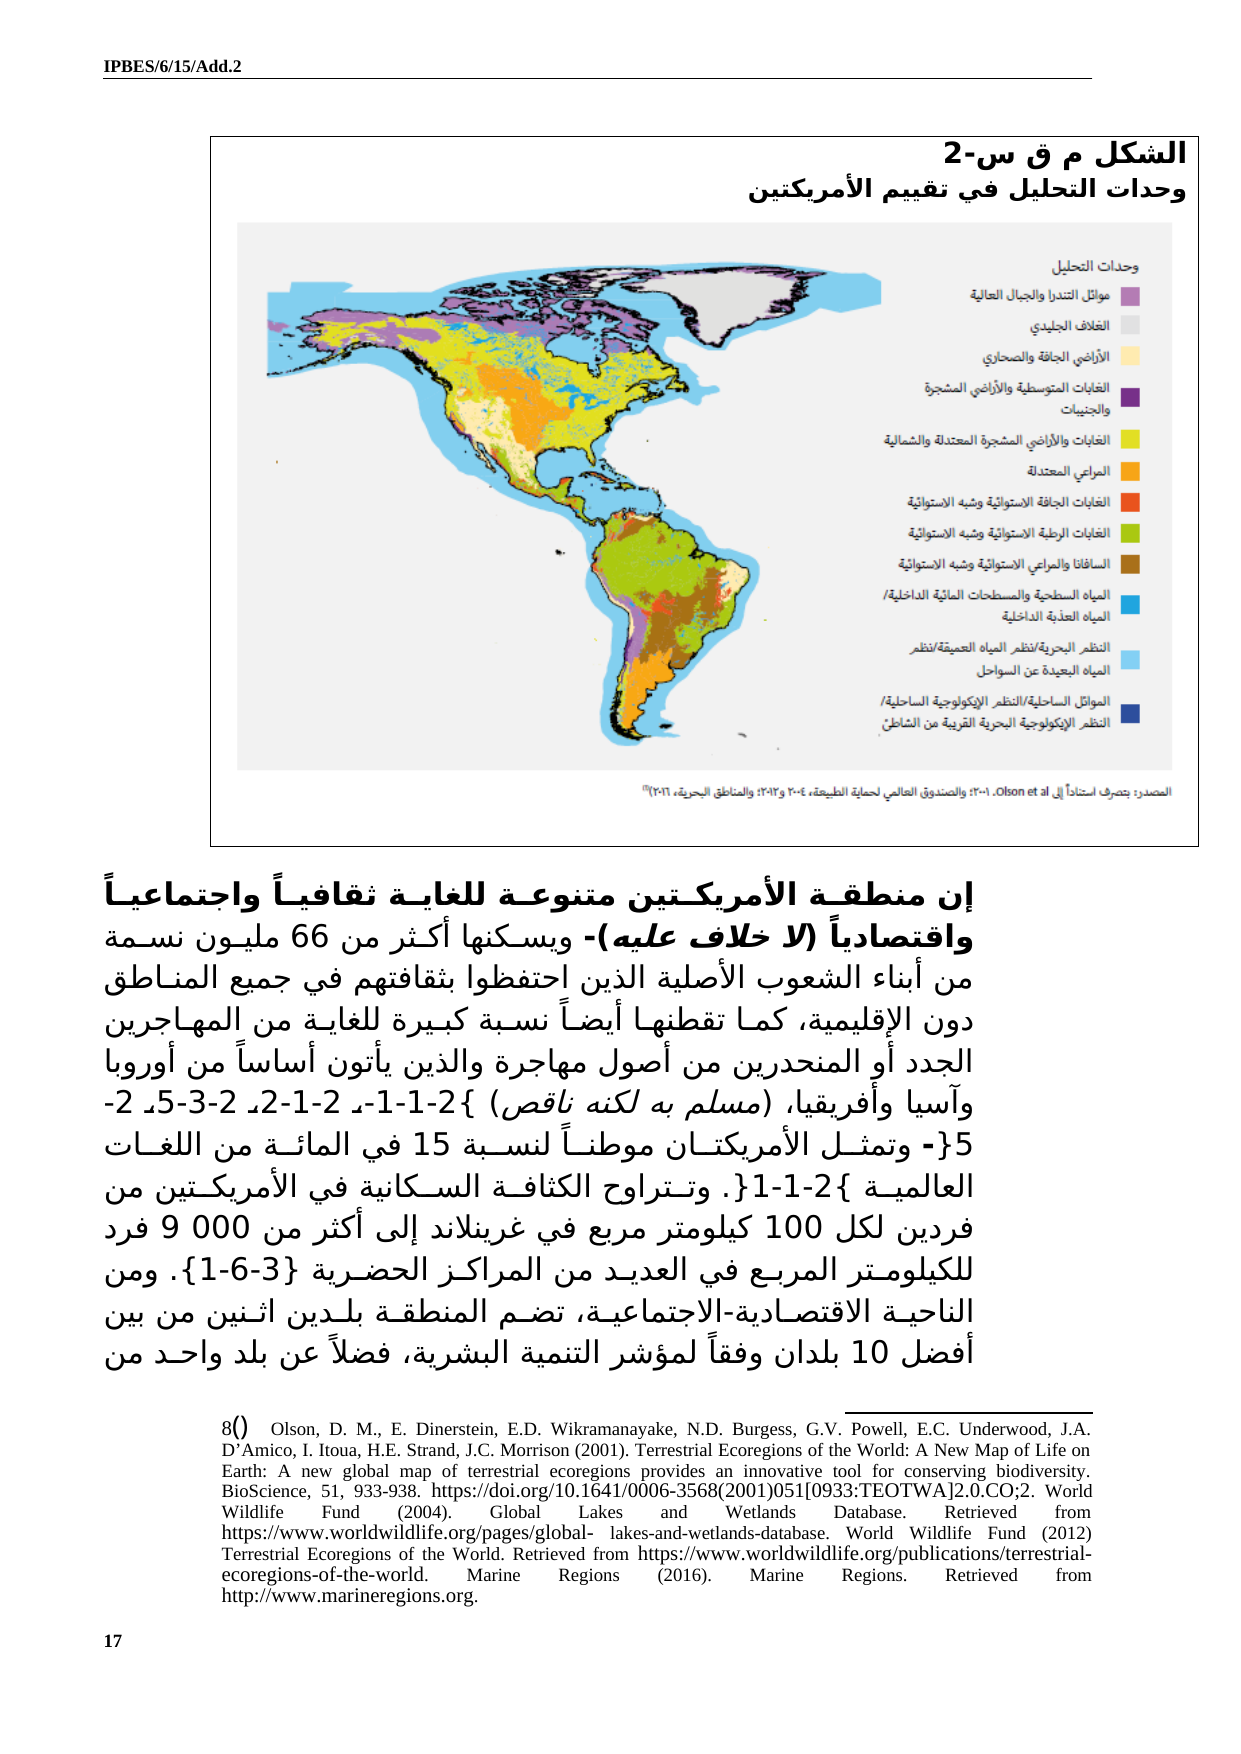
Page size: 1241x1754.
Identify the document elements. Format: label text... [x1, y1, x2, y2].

table_header الشكل م ق س-2 وحدات التحليل في تقييم الأمريكتين () [211, 137, 1198, 846]
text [103, 872, 974, 1372]
